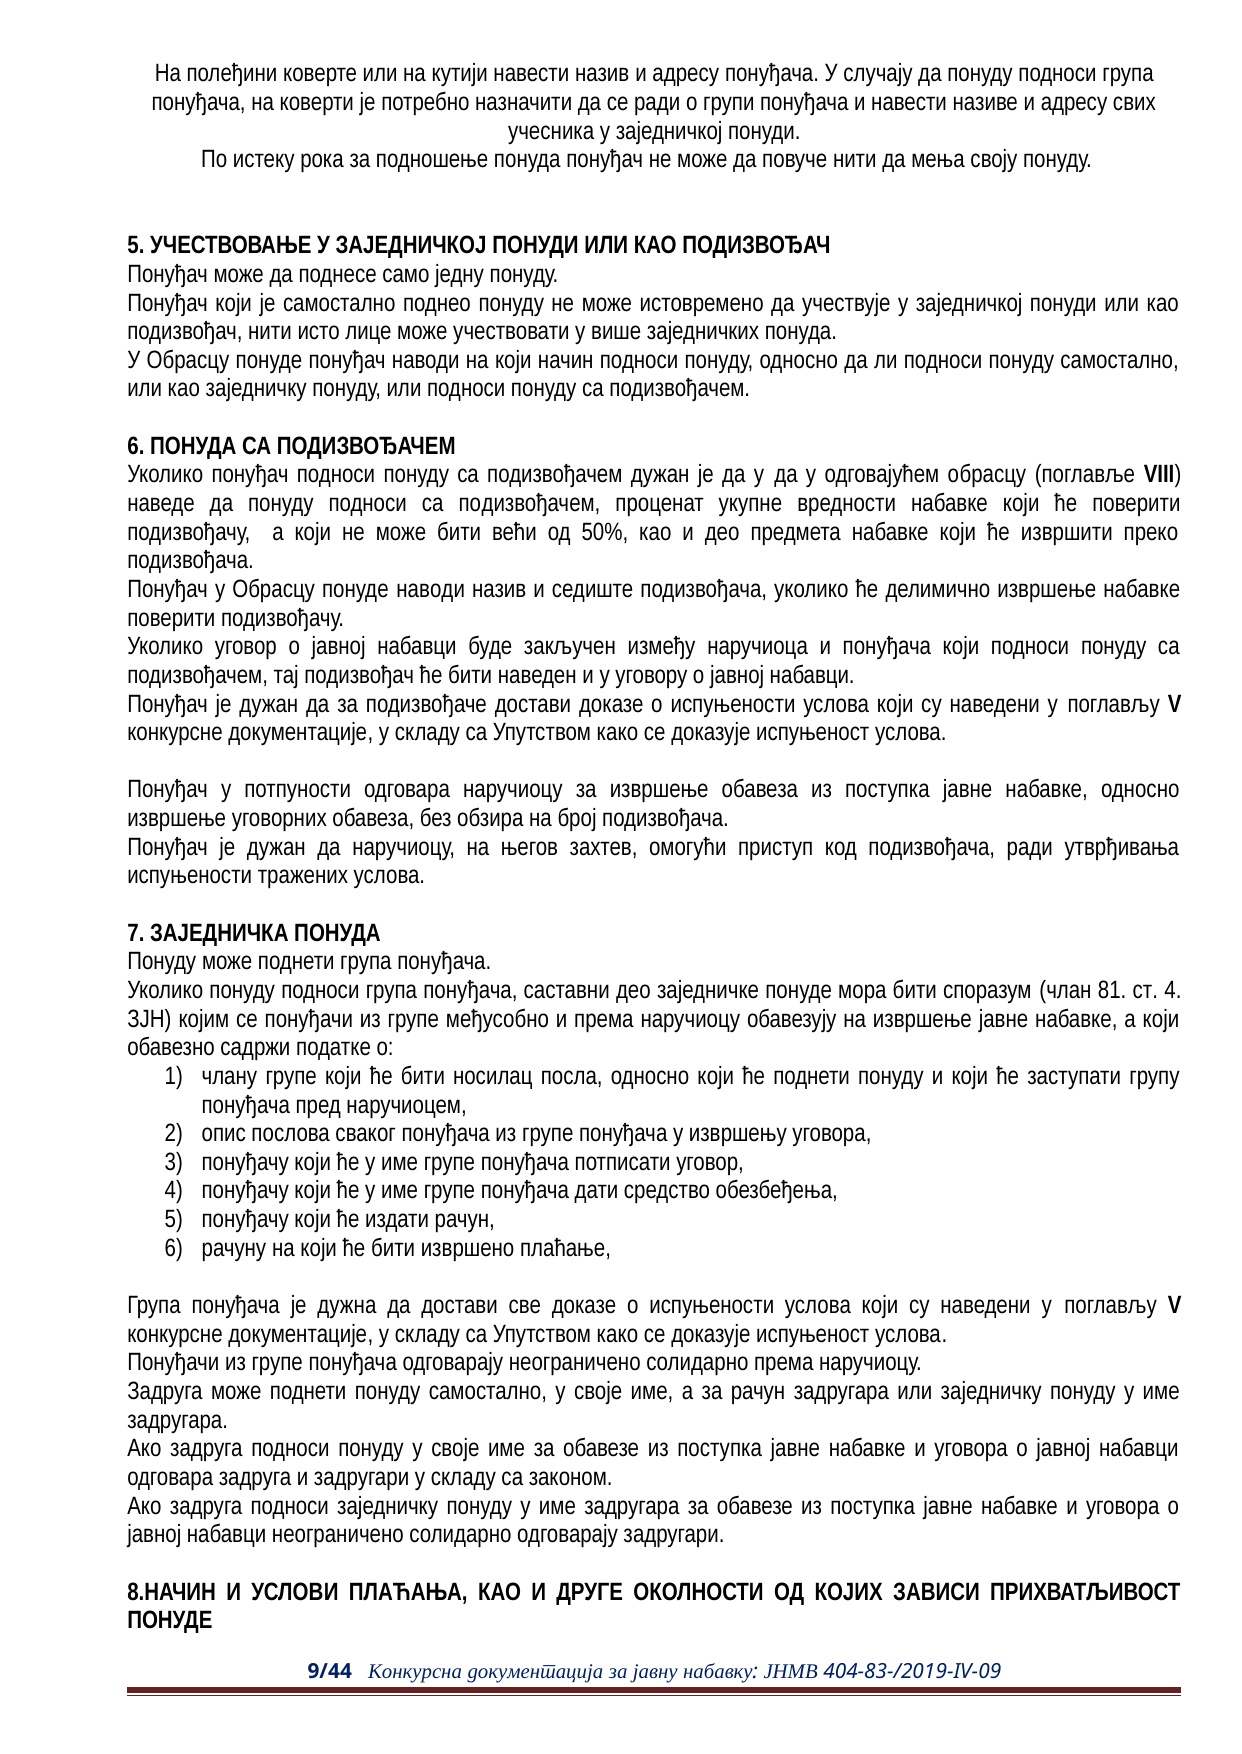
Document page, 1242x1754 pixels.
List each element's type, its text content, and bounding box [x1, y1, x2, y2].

text Понуђач који је самостално поднео понуду не може истовремено да учествује у заједничкој понуди или као подизвођач, нити исто лице може учествовати у више заједничких понуда. [127, 287, 1181, 345]
list понуђачу који ће издати рачун, [164, 1204, 1181, 1233]
text Понуђач је дужан да за подизвођаче достави доказе о испуњености услова који су наведени у поглављу V конкурсне документације, у складу са Упутством како се доказује испуњеност услова. [127, 688, 1181, 746]
text Задруга може поднети понуду самостално, у своје име, а за рачун задругара или заједничку понуду у име задругара. [127, 1376, 1181, 1433]
text Уколико понуђач подноси понуду са подизвођачем дужан је да у да у одговајућем обрасцу (поглавље VIII) наведе да понуду подноси са подизвођачем, проценат укупне вредности набавке који ће поверити подизвођачу, а који не може бити већи од 50%, као и део предмета набавке који ће извршити преко подизвођача. [127, 459, 1181, 574]
list понуђачу који ће у име групе понуђача потписати уговор, [164, 1147, 1181, 1176]
text Ако задруга подноси понуду у своје име за обавезе из поступка јавне набавке и уговора о јавној набавци одговара задруга и задругари у складу са законом. [127, 1433, 1181, 1491]
text Уколико понуду подноси група понуђача, саставни део заједничке понуде мора бити споразум (члан 81. ст. 4. ЗЈН) којим се понуђачи из групе међусобно и према наручиоцу обавезују на извршење јавне набавке, а који обавезно садржи податке о: [127, 975, 1181, 1061]
list рачуну на који ће бити извршено плаћање, [164, 1233, 1181, 1261]
text Ако задруга подноси заједничку понуду у име задругара за обавезе из поступка јавне набавке и уговора о јавној набавци неограничено солидарно одговарају задругари. [127, 1491, 1181, 1548]
text Понуђач у потпуности одговара наручиоцу за извршење обавеза из поступка јавне набавке, односно извршење уговорних обавеза, без обзира на број подизвођача. [127, 774, 1181, 832]
text На полеђини коверте или на кутији навести назив и адресу понуђача. У случају да понуду подноси група понуђача, на коверти је потребно назначити да се ради о групи понуђача и навести називе и адресу свих учесника у заједничкој понуди. [127, 58, 1181, 144]
text Група понуђача је дужна да достави све доказе о испуњености услова који су наведени у поглављу V конкурсне документације, у складу са Упутством како се доказује испуњеност услова. [127, 1290, 1181, 1347]
text Понуђач може да поднесе само једну понуду. [127, 259, 1181, 287]
text Понуђач је дужан да наручиоцу, на његов захтев, омогући приступ код подизвођача, ради утврђивања испуњености тражених услова. [127, 832, 1181, 889]
text 6. ПОНУДА СА ПОДИЗВОЂАЧЕМ [127, 431, 1181, 459]
text Понуђачи из групе понуђача одговарају неограничено солидарно према наручиоцу. [127, 1347, 1181, 1376]
text Уколико уговор о јавној набавци буде закључен између наручиоца и понуђача који подноси понуду са подизвођачем, тај подизвођач ће бити наведен и у уговору о јавној набавци. [127, 631, 1181, 688]
list члану групе који ће бити носилац посла, односно који ће поднети понуду и који ће заступати групу понуђача пред наручиоцем, [164, 1061, 1181, 1118]
text 5. УЧЕСТВОВАЊЕ У ЗАЈЕДНИЧКОЈ ПОНУДИ ИЛИ КАО ПОДИЗВОЂАЧ [127, 230, 1181, 259]
list опис послова сваког понуђача из групе понуђача у извршењу уговора, [164, 1118, 1181, 1147]
text Понуђач у Обрасцу понуде наводи назив и седиште подизвођача, уколико ће делимично извршење набавке поверити подизвођачу. [127, 574, 1181, 631]
list понуђачу који ће у име групе понуђача дати средство обезбеђења, [164, 1176, 1181, 1204]
text У Обрасцу понуде понуђач наводи на који начин подноси понуду, односно да ли подноси понуду самостално, или као заједничку понуду, или подноси понуду са подизвођачем. [127, 345, 1181, 402]
text По истеку рока за подношење понуда понуђач не може да повуче нити да мења своју понуду. [127, 144, 1181, 173]
text Понуду може поднети група понуђача. [127, 946, 1181, 975]
text 8.НАЧИН И УСЛОВИ ПЛАЋАЊА, КАО И ДРУГЕ ОКОЛНОСТИ ОД КОЈИХ ЗАВИСИ ПРИХВАТЉИВОСТ ПОНУДЕ [127, 1577, 1181, 1634]
text 7. ЗАЈЕДНИЧКА ПОНУДА [127, 918, 1181, 946]
